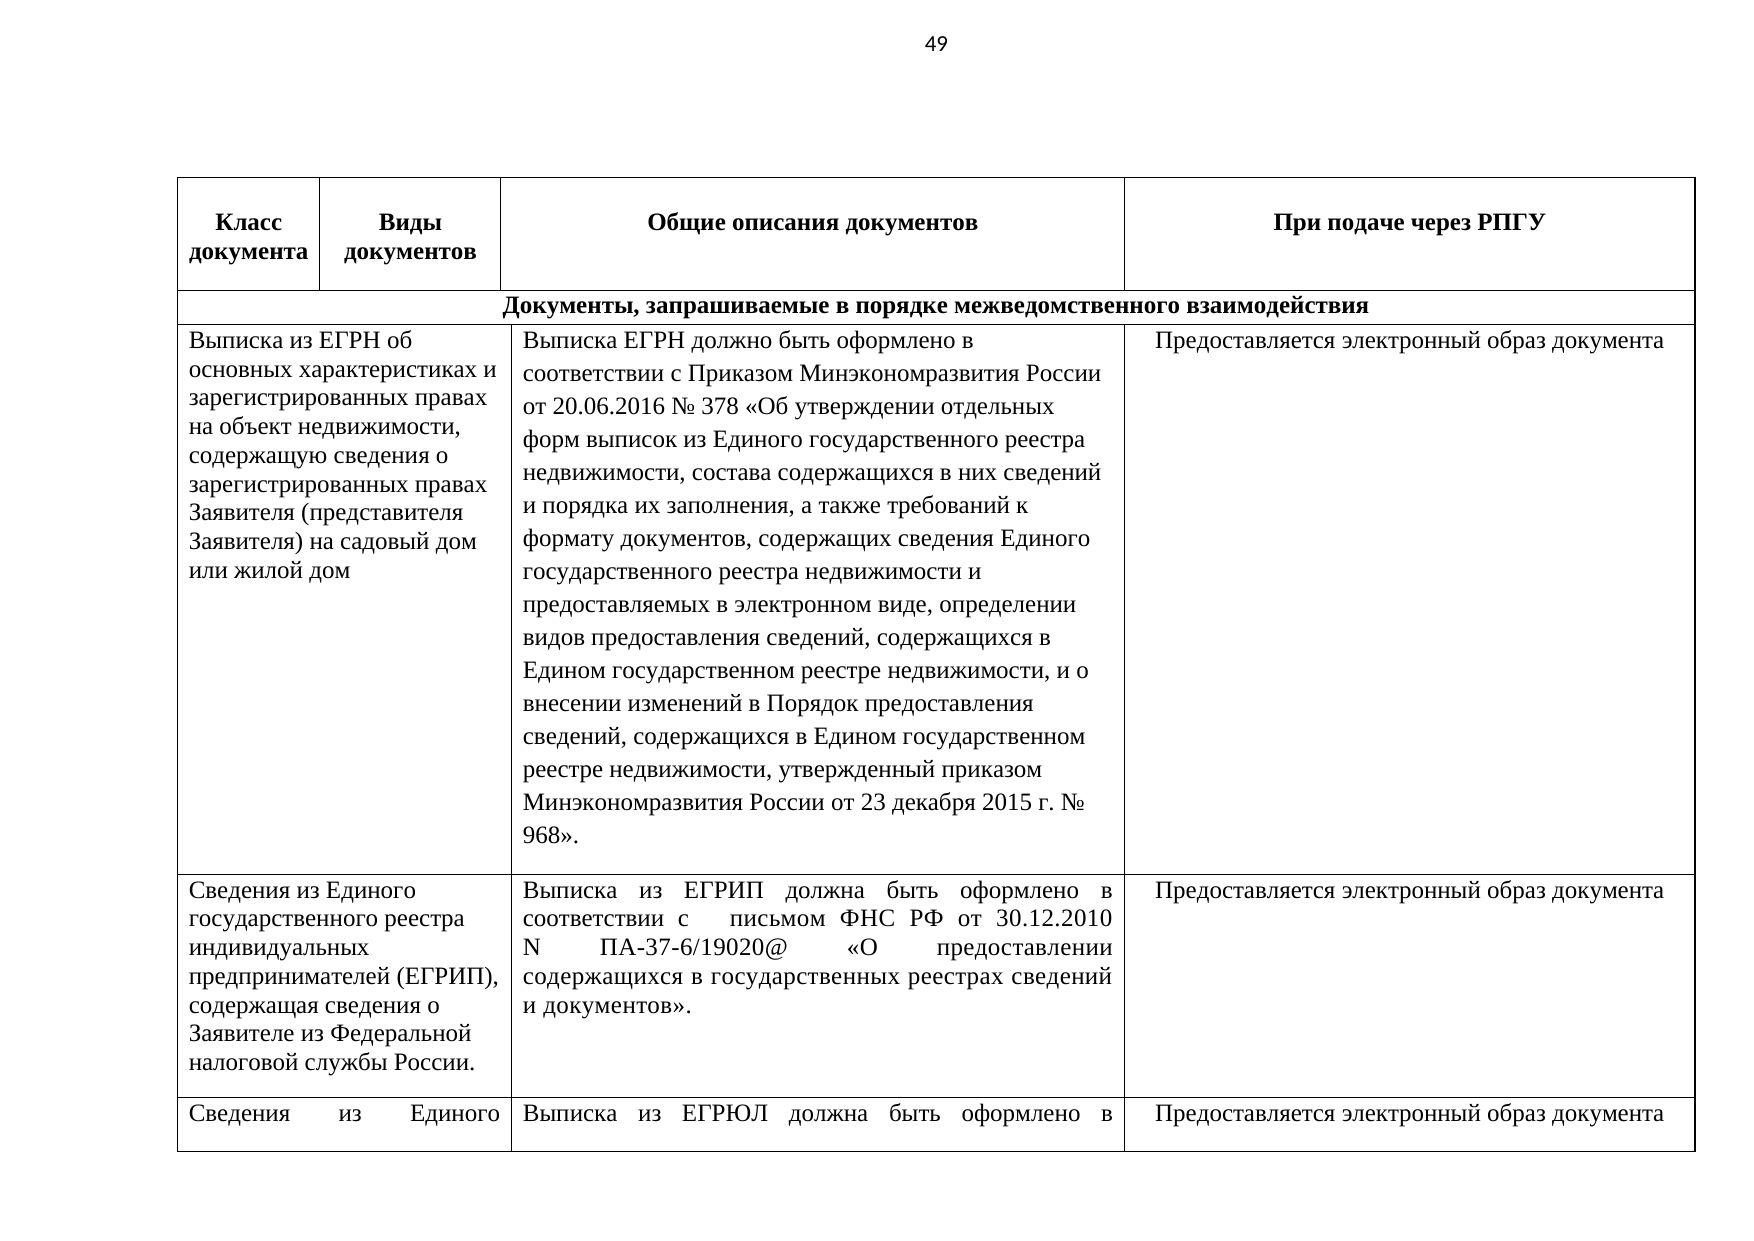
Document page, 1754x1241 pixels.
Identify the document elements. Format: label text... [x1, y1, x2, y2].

table_cell Сведения из Единого государственного реестра индивидуальных предпринимателей (ЕГРИП), содержащая сведения о Заявителе из Федеральной налоговой службы России. [178, 875, 511, 1097]
table_header Виды документов [320, 178, 500, 289]
table_header Общие описания документов [501, 178, 1124, 289]
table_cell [512, 1098, 1124, 1151]
table_cell Предоставляется электронный образ документа [1125, 875, 1694, 1097]
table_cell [1125, 325, 1694, 874]
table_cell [178, 1098, 511, 1151]
table_header Класс документа [178, 178, 319, 289]
table_cell Выписка ЕГРН должно быть оформлено в соответствии с Приказом Минэкономразвития России от 20.06.2016 № 378 «Об утверждении отдельных форм выписок из Единого государственного реестра недвижимости, состава содержащихся в них сведений и порядка их заполнения, а также требований к формату документов, содержащих сведения Единого государственного реестра недвижимости и предоставляемых в электронном виде, определении видов предоставления сведений, содержащихся в Едином государственном реестре недвижимости, и о внесении изменений в Порядок предоставления сведений, содержащихся в Едином государственном реестре недвижимости, утвержденный приказом Минэкономразвития России от 23 декабря 2015 г. № 968». [512, 325, 1124, 874]
table_cell Выписка из ЕГРН об основных характеристиках и зарегистрированных правах на объект недвижимости, содержащую сведения о зарегистрированных правах Заявителя (представителя Заявителя) на садовый дом или жилой дом [178, 325, 511, 874]
table_header При подаче через РПГУ [1125, 178, 1694, 289]
table_cell Выписка из ЕГРИП должна быть оформлено в соответствии с письмом ФНС РФ от 30.12.2010 N ПА-37-6/19020@ «О предоставлении содержащихся в государственных реестрах сведений и документов». [512, 875, 1124, 1097]
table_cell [1125, 1098, 1694, 1151]
table_cell Документы, запрашиваемые в порядке межведомственного взаимодействия [178, 291, 1694, 324]
